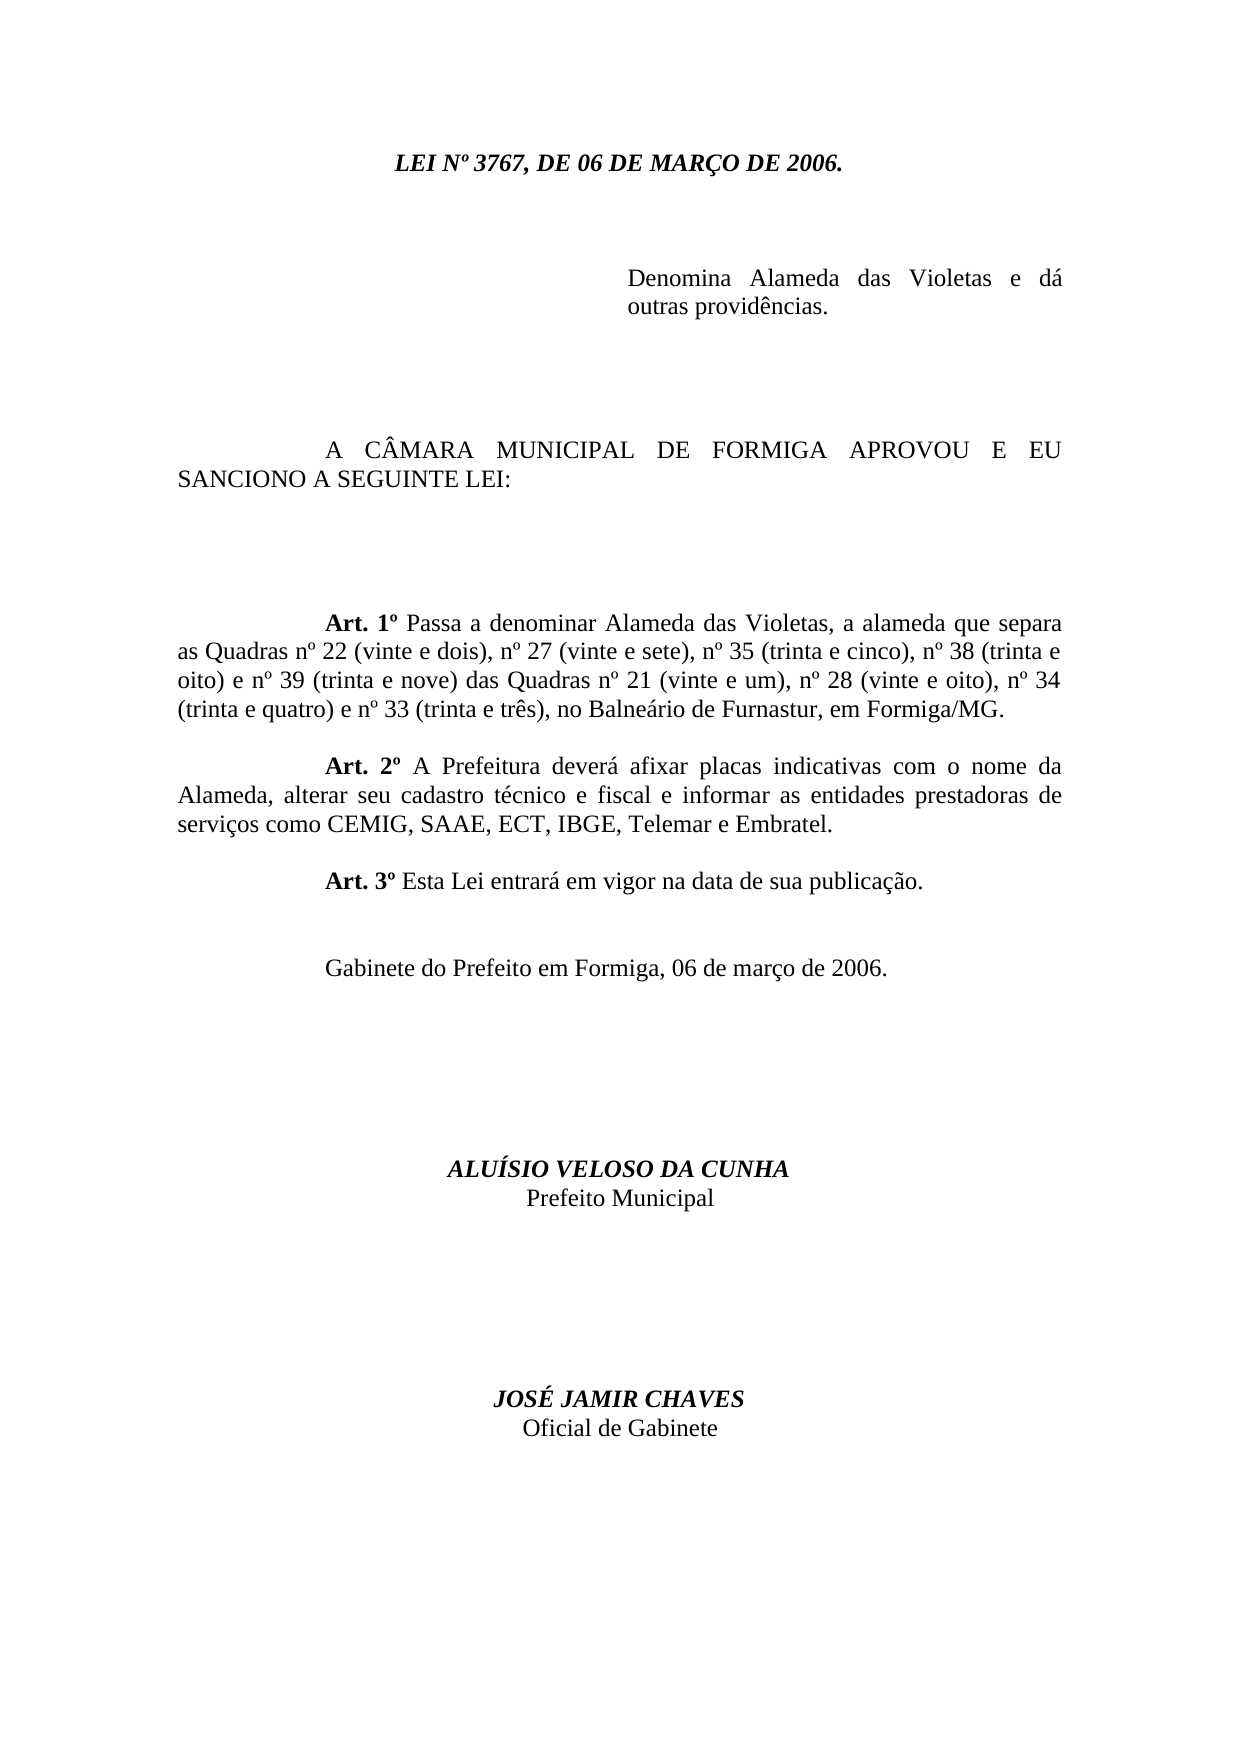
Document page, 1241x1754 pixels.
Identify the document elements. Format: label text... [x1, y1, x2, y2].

text Art. 1º Passa a denominar Alameda das Violetas, a alameda que separa as Quadras nº 22 (vinte e dois), nº 27 (vinte e sete), nº 35 (trinta e cinco), nº 38 (trinta e oito) e nº 39 (trinta e nove) das Quadras nº 21 (vinte e um), nº 28 (vinte e oito), nº 34 (trinta e quatro) e nº 33 (trinta e três), no Balneário de Furnastur, em Formiga/MG. [177, 608, 1063, 723]
text Art. 2º A Prefeitura deverá afixar placas indicativas com o nome da Alameda, alterar seu cadastro técnico e fiscal e informar as entidades prestadoras de serviços como CEMIG, SAAE, ECT, IBGE, Telemar e Embratel. [177, 751, 1063, 838]
text A CÂMARA MUNICIPAL DE FORMIGA APROVOU E EU SANCIONO A SEGUINTE LEI: [177, 435, 1063, 493]
text ALUÍSIO VELOSO DA CUNHA [177, 1154, 1063, 1183]
text Gabinete do Prefeito em Formiga, 06 de março de 2006. [177, 953, 1063, 981]
text Art. 3º Esta Lei entrará em vigor na data de sua publicação. [177, 866, 1063, 895]
text LEI Nº 3767, DE 06 DE MARÇO DE 2006. [177, 148, 1063, 176]
text Oficial de Gabinete [177, 1413, 1063, 1441]
text JOSÉ JAMIR CHAVES [177, 1384, 1063, 1413]
text Denomina Alameda das Violetas e dá outras providências. [627, 263, 1063, 320]
text Prefeito Municipal [177, 1183, 1063, 1211]
